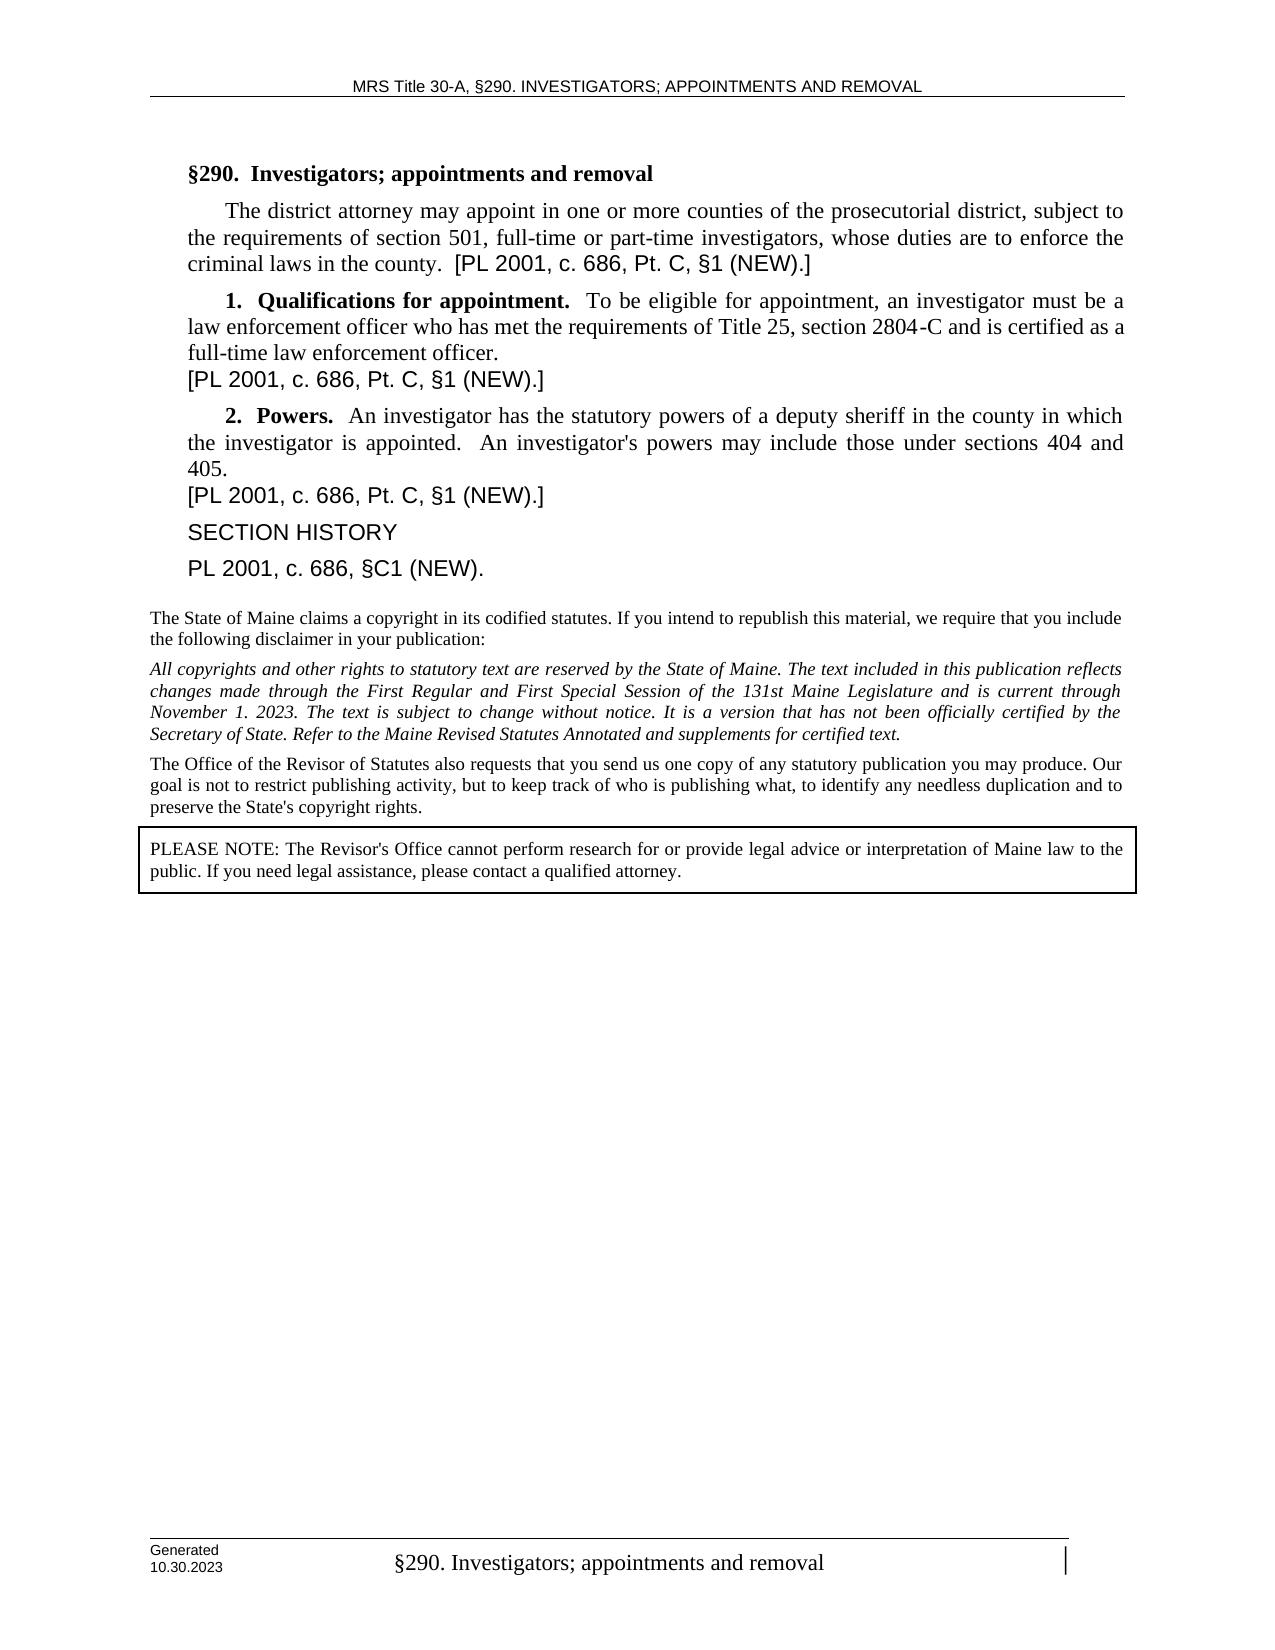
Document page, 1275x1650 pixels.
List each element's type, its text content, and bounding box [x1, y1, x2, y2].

text §290. Investigators; appointments and removal [187, 160, 1125, 187]
text [PL 2001, c. 686, Pt. C, §1 (NEW).] [187, 366, 1125, 392]
text [PL 2001, c. 686, Pt. C, §1 (NEW).] [187, 482, 1125, 508]
text 1. Qualifications for appointment. To be eligible for appointment, an investigator must be a law enforcement officer who has met the requirements of Title 25, section 2804‑C and is certified as a full-time law enforcement officer. [187, 287, 1125, 366]
text The district attorney may appoint in one or more counties of the prosecutorial district, subject to the requirements of section 501, full-time or part-time investigators, whose duties are to enforce the criminal laws in the county. [PL 2001, c. 686, Pt. C, §1 (NEW).] [187, 197, 1125, 276]
text PL 2001, c. 686, §C1 (NEW). [187, 555, 1125, 582]
text PLEASE NOTE: The Revisor's Office cannot perform research for or provide legal advice or interpretation of Maine law to the public. If you need legal assistance, please contact a qualified attorney. [140, 828, 1135, 892]
text The State of Maine claims a copyright in its codified statutes. If you intend to republish this material, we require that you include the following disclaimer in your publication: [150, 607, 1125, 650]
text SECTION HISTORY [187, 518, 1125, 545]
text The Office of the Revisor of Statutes also requests that you send us one copy of any statutory publication you may produce. Our goal is not to restrict publishing activity, but to keep track of who is publishing what, to identify any needless duplication and to preserve the State's copyright rights. [150, 753, 1125, 817]
text 2. Powers. An investigator has the statutory powers of a deputy sheriff in the county in which the investigator is appointed. An investigator's powers may include those under sections 404 and 405. [187, 403, 1125, 482]
text All copyrights and other rights to statutory text are reserved by the State of Maine. The text included in this publication reflects changes made through the First Regular and First Special Session of the 131st Maine Legislature and is current through November 1. 2023 . The text is subject to change without notice. It is a version that has not been officially certified by the Secretary of State. Refer to the Maine Revised Statutes Annotated and supplements for certified text. [150, 658, 1125, 744]
